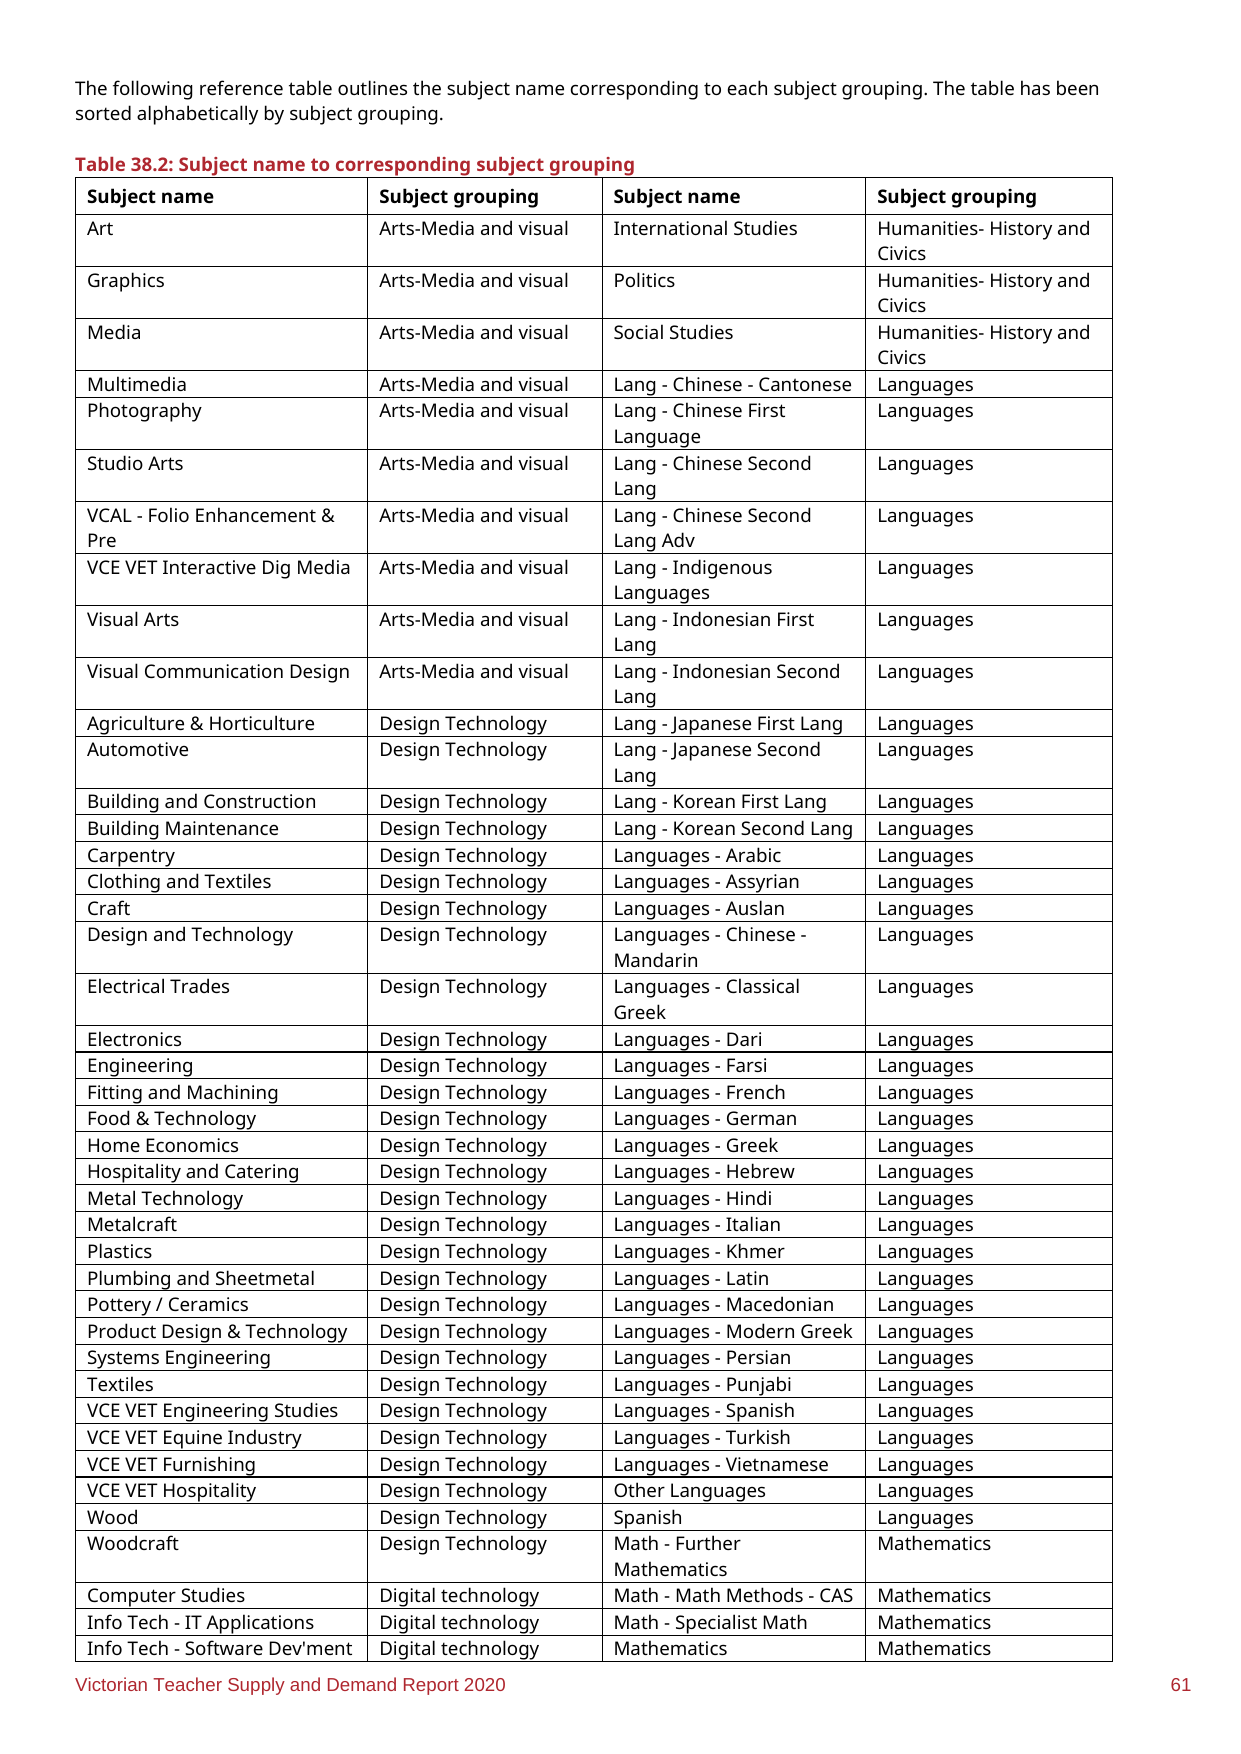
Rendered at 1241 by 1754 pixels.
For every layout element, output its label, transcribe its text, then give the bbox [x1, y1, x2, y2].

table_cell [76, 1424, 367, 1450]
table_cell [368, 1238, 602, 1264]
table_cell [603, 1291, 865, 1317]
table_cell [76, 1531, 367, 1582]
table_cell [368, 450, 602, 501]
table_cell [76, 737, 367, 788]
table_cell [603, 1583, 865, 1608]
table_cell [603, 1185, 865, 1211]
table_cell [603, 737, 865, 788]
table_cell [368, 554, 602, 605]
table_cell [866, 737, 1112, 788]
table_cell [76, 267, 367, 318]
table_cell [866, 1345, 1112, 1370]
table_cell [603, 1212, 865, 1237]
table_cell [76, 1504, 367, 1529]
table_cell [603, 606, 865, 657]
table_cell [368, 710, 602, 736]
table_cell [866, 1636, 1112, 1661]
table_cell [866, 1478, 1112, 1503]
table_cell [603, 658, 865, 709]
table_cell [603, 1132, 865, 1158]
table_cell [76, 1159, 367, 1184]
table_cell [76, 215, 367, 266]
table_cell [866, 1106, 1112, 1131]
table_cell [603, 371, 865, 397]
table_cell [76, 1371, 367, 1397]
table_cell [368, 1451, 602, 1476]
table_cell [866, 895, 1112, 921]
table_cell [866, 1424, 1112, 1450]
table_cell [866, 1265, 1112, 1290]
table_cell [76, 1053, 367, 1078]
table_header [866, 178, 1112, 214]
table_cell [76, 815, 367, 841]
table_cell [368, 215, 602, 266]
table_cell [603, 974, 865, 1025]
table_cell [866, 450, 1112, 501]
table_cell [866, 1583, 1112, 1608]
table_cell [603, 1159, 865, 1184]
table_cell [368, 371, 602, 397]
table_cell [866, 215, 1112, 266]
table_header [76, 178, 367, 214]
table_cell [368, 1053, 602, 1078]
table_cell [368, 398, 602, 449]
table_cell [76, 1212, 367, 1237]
subtitle Table 38.2: Subject name to corresponding subject grouping [75, 152, 1122, 177]
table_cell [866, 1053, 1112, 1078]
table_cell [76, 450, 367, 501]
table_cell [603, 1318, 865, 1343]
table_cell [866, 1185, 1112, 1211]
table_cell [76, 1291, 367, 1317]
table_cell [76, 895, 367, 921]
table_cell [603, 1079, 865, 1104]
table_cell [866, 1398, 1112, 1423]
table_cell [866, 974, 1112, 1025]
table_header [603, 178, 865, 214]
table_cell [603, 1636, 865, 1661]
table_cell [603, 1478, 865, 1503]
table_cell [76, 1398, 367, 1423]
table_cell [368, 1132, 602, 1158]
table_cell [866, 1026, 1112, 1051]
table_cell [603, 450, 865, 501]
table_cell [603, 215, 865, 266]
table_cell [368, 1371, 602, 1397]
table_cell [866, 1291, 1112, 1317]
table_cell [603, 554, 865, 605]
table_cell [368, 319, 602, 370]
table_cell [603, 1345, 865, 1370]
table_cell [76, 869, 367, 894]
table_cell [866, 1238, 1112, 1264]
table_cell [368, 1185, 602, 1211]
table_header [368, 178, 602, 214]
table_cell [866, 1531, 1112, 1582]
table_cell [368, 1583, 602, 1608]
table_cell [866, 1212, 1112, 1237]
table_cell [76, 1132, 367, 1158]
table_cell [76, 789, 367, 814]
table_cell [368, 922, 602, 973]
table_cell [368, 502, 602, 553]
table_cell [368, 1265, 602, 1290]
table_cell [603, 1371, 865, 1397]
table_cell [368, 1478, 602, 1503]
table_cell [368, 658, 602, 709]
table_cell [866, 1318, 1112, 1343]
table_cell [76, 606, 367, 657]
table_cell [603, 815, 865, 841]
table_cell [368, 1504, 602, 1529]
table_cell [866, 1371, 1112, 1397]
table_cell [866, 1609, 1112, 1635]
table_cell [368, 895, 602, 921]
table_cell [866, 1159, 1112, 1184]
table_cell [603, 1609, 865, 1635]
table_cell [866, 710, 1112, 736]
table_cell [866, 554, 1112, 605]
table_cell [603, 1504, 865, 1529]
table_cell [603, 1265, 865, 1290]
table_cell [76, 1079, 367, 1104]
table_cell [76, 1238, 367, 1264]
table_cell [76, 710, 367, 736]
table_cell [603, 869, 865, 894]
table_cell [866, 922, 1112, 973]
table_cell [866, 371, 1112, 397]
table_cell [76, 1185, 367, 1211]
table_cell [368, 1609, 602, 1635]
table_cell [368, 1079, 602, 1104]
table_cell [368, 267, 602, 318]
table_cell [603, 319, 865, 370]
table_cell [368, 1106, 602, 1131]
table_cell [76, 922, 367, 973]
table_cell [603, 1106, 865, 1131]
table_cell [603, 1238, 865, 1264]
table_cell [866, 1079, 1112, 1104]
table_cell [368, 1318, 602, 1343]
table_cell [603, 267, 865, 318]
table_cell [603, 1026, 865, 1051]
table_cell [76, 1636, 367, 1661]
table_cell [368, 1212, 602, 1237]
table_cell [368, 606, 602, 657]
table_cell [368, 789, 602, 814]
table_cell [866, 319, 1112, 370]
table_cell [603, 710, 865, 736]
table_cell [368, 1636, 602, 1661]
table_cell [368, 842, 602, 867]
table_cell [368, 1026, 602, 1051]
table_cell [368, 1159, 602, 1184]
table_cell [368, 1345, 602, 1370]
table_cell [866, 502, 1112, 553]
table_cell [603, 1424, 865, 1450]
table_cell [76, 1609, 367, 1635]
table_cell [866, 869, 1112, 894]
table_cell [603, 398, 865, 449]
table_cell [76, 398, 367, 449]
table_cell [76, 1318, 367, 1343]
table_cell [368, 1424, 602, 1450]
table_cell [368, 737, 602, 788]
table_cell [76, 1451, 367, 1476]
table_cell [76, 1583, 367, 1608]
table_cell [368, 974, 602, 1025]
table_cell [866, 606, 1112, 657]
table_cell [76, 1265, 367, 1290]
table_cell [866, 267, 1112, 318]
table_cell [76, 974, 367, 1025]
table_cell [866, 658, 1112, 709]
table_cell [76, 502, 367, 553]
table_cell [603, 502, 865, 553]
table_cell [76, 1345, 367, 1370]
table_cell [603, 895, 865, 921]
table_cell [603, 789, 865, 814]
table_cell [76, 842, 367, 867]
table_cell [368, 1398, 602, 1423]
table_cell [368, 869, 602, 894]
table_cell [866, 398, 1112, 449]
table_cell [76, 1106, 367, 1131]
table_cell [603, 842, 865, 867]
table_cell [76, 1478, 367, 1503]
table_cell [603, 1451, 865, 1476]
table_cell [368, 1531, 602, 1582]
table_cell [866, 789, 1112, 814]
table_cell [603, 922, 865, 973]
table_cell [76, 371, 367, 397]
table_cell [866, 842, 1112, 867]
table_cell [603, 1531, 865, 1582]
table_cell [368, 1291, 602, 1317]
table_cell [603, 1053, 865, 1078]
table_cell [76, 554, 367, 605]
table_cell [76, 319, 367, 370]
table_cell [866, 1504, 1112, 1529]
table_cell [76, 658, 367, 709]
text The following reference table outlines the subject name corresponding to each subject grouping. The table has been sorted alphabetically by subject grouping. [75, 75, 1122, 126]
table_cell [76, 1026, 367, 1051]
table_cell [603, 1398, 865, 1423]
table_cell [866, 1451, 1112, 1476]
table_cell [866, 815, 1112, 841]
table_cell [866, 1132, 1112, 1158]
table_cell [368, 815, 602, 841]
